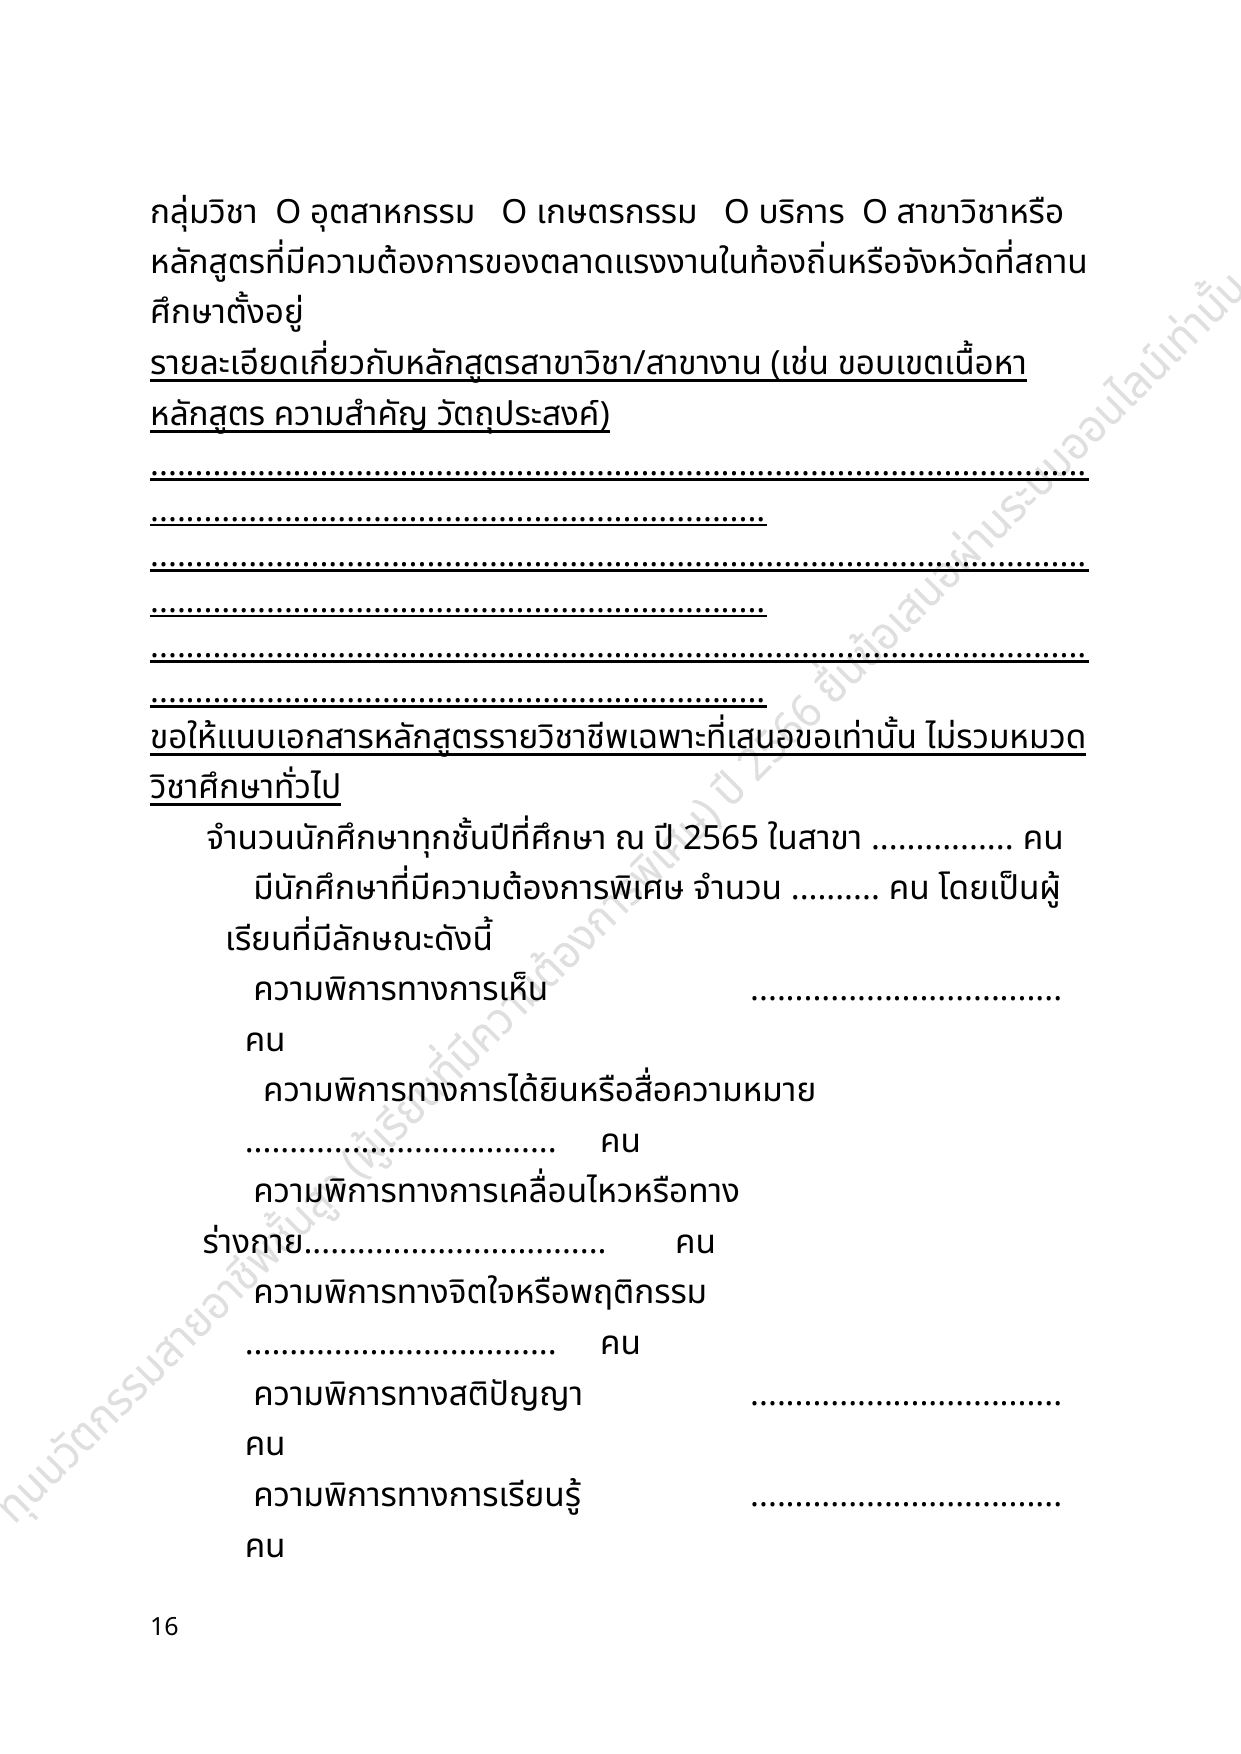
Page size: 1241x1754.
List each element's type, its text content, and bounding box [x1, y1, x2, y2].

text จำนวนนักศึกษาทุกชั้นปีที่ศึกษา ณ ปี 2565 ในสาขา ................ คน [206, 813, 1090, 864]
text ความพิการทางการได้ยินหรือสื่อความหมาย ................................... คน [202, 1066, 1090, 1167]
text ความพิการทางการเรียนรู้ ................................... คน [202, 1471, 1090, 1572]
text .............................................................................................................................................................................. [150, 440, 1090, 531]
text ความพิการทางการเคลื่อนไหวหรือทางร่างกาย.................................. คน [202, 1167, 1090, 1268]
text ขอให้แนบเอกสารหลักสูตรรายวิชาชีพเฉพาะที่เสนอขอเท่านั้น ไม่รวมหมวดวิชาศึกษาทั่วไป [150, 713, 1090, 813]
text .............................................................................................................................................................................. [150, 622, 1090, 713]
text มีนักศึกษาที่มีความต้องการพิเศษ จำนวน .......... คน โดยเป็นผู้เรียนที่มีลักษณะดังนี้ [225, 864, 1090, 965]
text กลุ่มวิชา O อุตสาหกรรม O เกษตรกรรม O บริการ O สาขาวิชาหรือหลักสูตรที่มีความต้องการของตลาดแรงงานในท้องถิ่นหรือจังหวัดที่สถานศึกษาตั้งอยู่ [150, 187, 1090, 339]
text .............................................................................................................................................................................. [150, 531, 1090, 622]
text ความพิการทางการเห็น ................................... คน [225, 965, 1090, 1066]
text ความพิการทางสติปัญญา ................................... คน [202, 1369, 1090, 1471]
text ความพิการทางจิตใจหรือพฤติกรรม ................................... คน [202, 1268, 1090, 1369]
text รายละเอียดเกี่ยวกับหลักสูตรสาขาวิชา/สาขางาน (เช่น ขอบเขตเนื้อหาหลักสูตร ความสำคัญ วัตถุประสงค์) [150, 339, 1090, 440]
